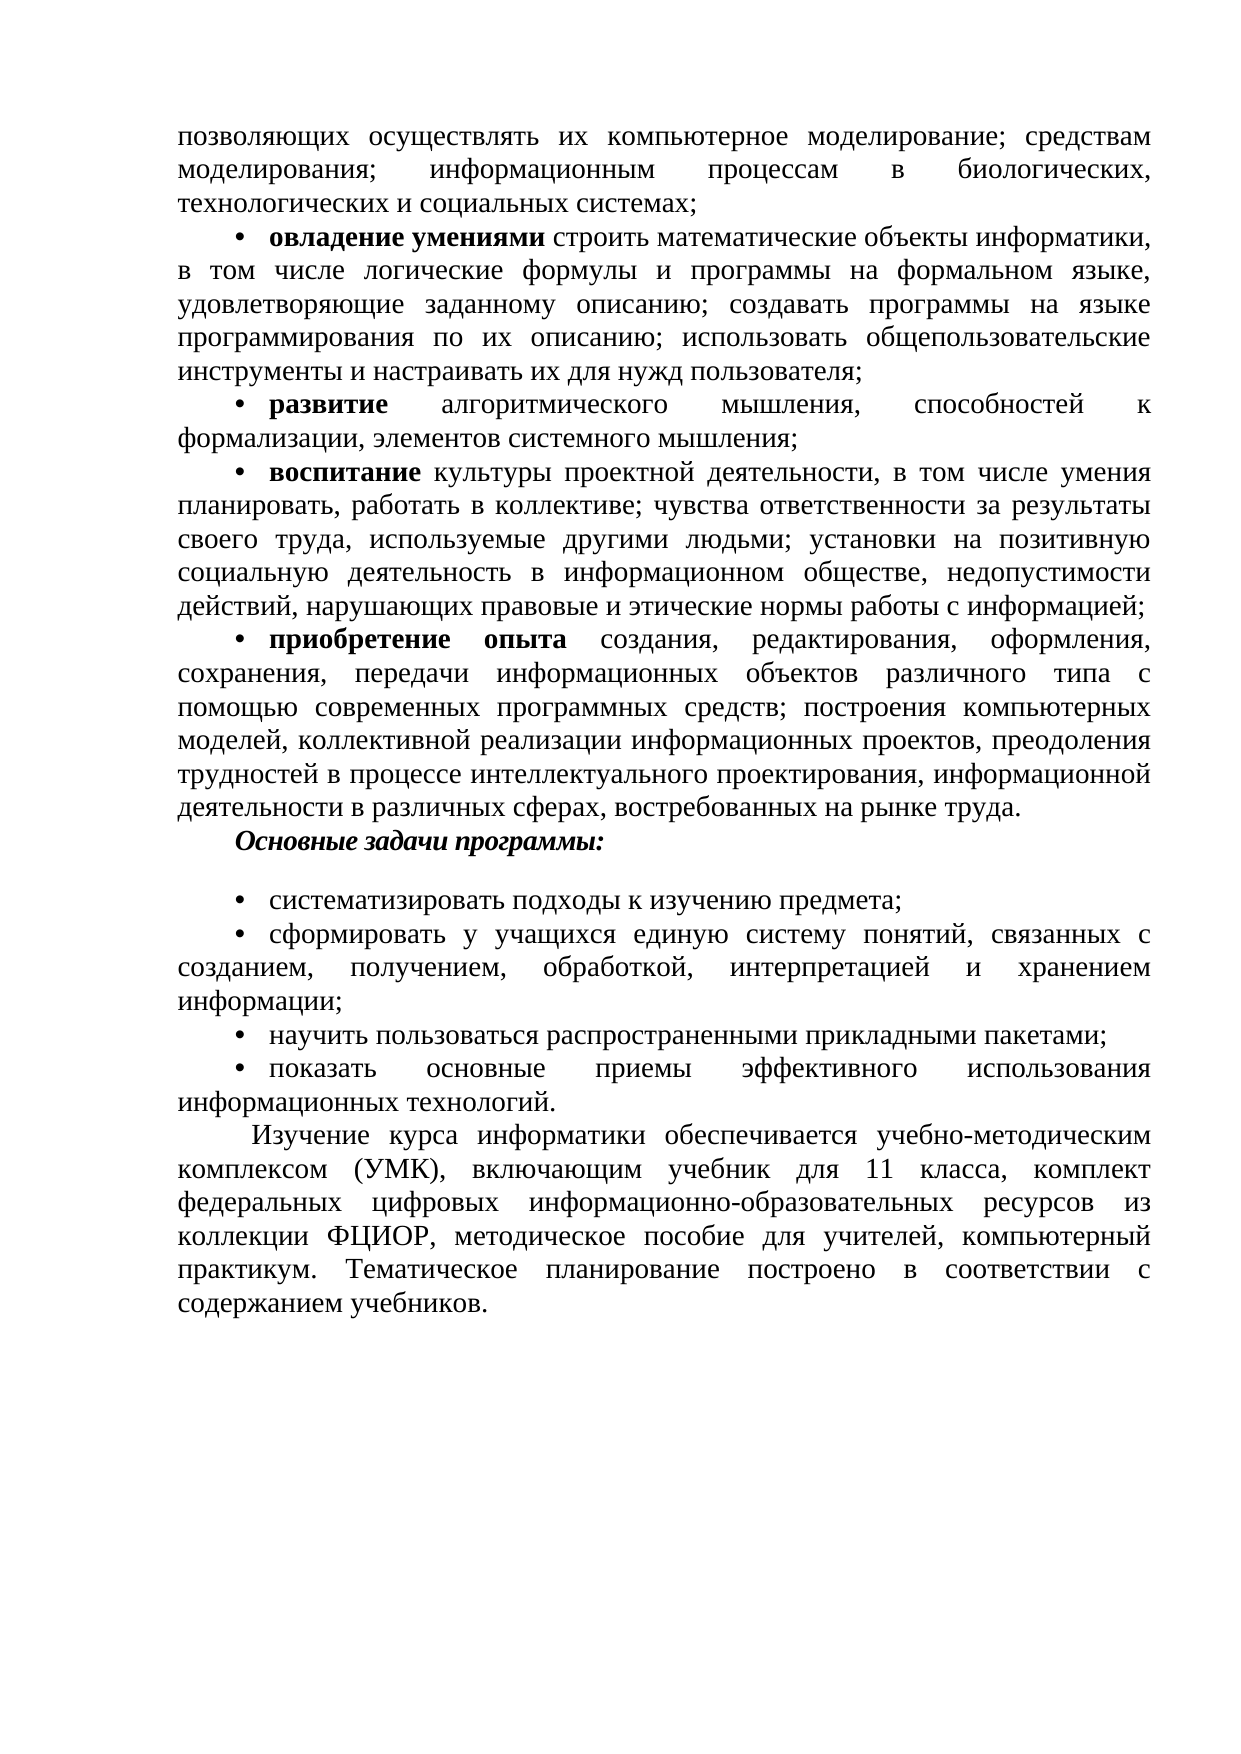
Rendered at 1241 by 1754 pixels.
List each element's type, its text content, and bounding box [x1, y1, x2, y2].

list показать основные приемы эффективного использования информационных технологий. [177, 1050, 1152, 1117]
text Изучение курса информатики обеспечивается учебно-методическим комплексом (УМК), включающим учебник для 11 класса, комплект федеральных цифровых информационно-образовательных ресурсов из коллекции ФЦИОР, методическое пособие для учителей, компьютерный практикум. Тематическое планирование построено в соответствии с содержанием учебников. [177, 1117, 1152, 1319]
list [177, 118, 1152, 219]
list приобретение опыта создания, редактирования, оформления, сохранения, передачи информационных объектов различного типа с помощью современных программных средств; построения компьютерных моделей, коллективной реализации информационных проектов, преодоления трудностей в процессе интеллектуального проектирования, информационной деятельности в различных сферах, востребованных на рынке труда. [177, 622, 1152, 823]
list воспитание культуры проектной деятельности, в том числе умения планировать, работать в коллективе; чувства ответственности за результаты своего труда, используемые другими людьми; установки на позитивную социальную деятельность в информационном обществе, недопустимости действий, нарушающих правовые и этические нормы работы с информацией; [177, 454, 1152, 622]
list развитие алгоритмического мышления, способностей к формализации, элементов системного мышления; [177, 387, 1152, 454]
list овладение умениями строить математические объекты информатики, в том числе логические формулы и программы на формальном языке, удовлетворяющие заданному описанию; создавать программы на языке программирования по их описанию; использовать общепользовательские инструменты и настраивать их для нужд пользователя; [177, 219, 1152, 387]
text Основные задачи программы: [234, 823, 1152, 856]
list научить пользоваться распространенными прикладными пакетами; [177, 1017, 1152, 1050]
list систематизировать подходы к изучению предмета; [177, 882, 1152, 916]
list сформировать у учащихся единую систему понятий, связанных с созданием, получением, обработкой, интерпретацией и хранением информации; [177, 916, 1152, 1017]
